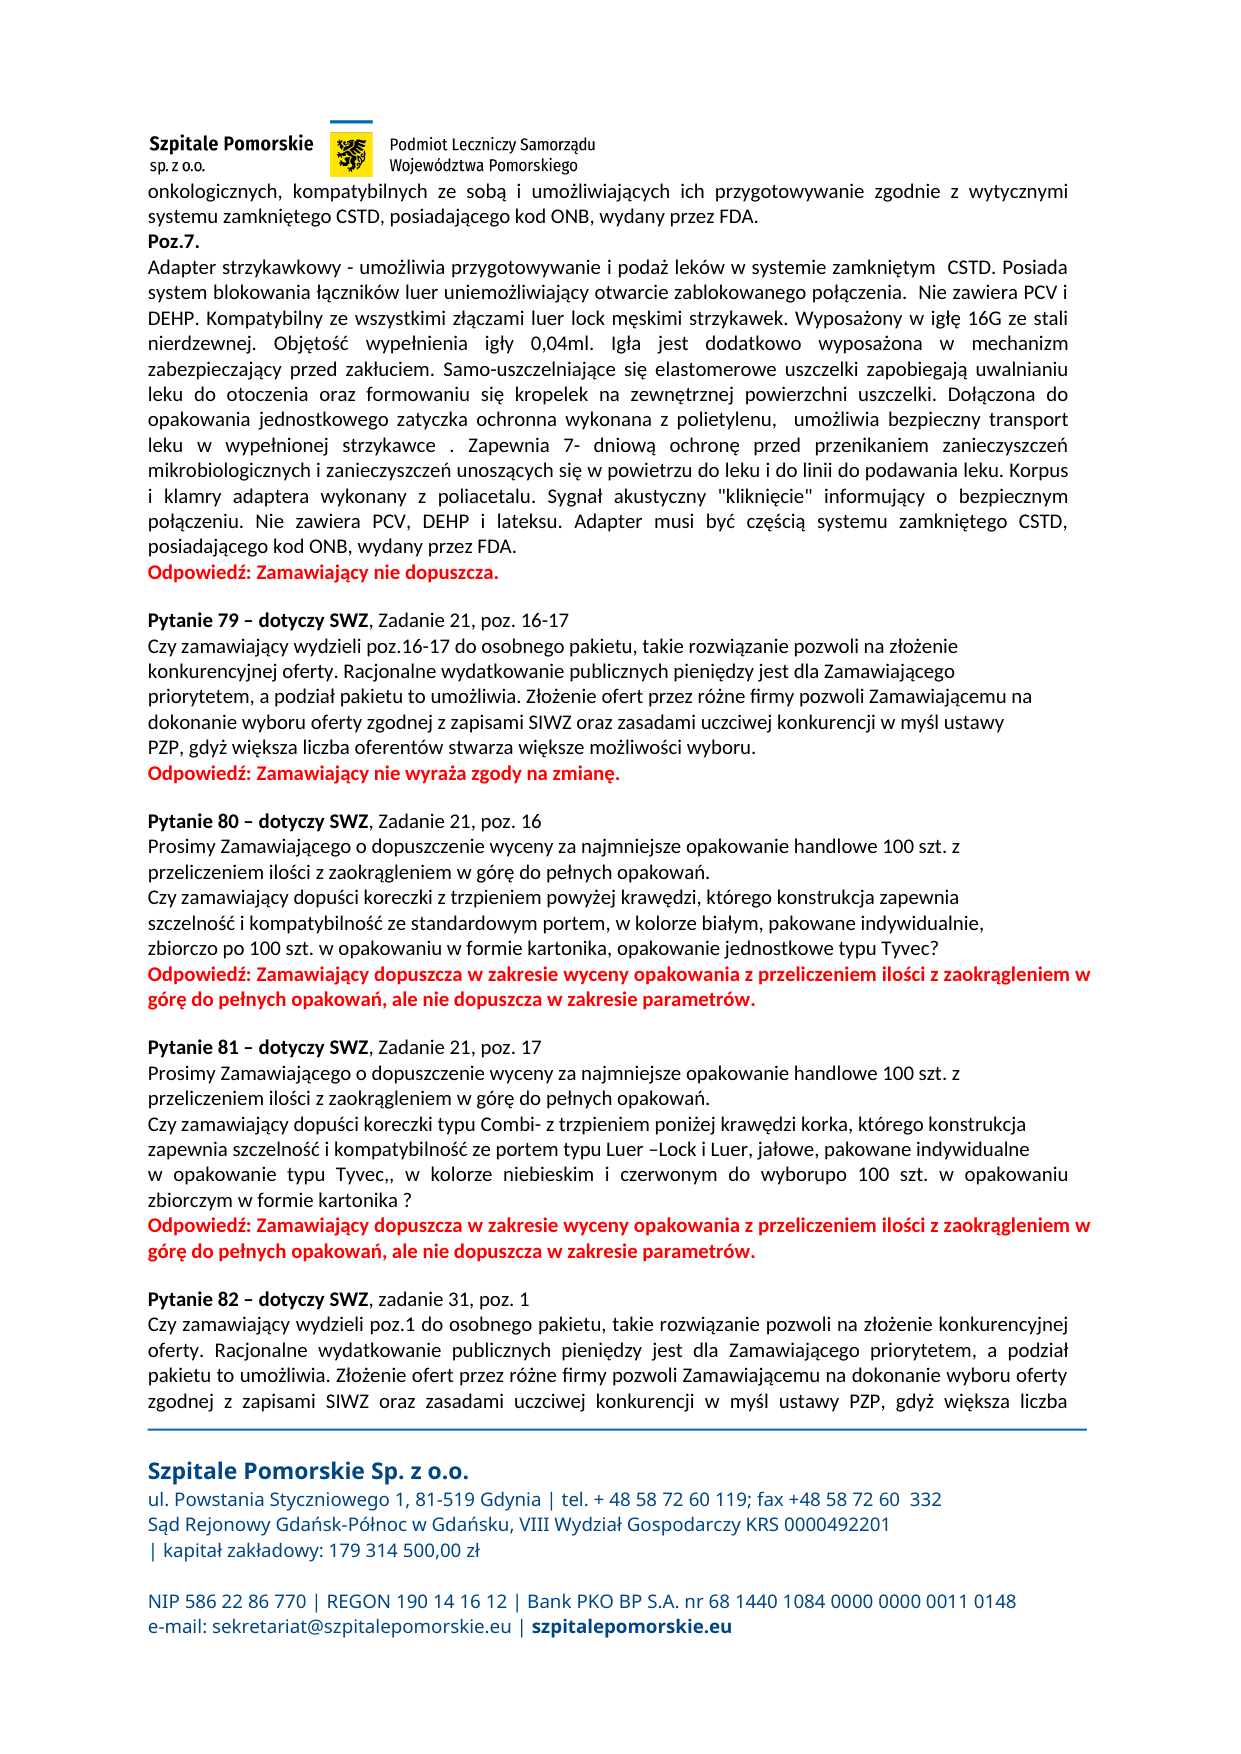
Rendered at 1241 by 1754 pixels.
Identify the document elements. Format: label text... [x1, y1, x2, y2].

text Odpowiedź: Zamawiający dopuszcza w zakresie wyceny opakowania z przeliczeniem ilości z zaokrągleniem w górę do pełnych opakowań, ale nie dopuszcza w zakresie parametrów. [148, 1212, 1093, 1263]
list Adapter strzykawkowy - umożliwia przygotowywanie i podaż leków w systemie zamkniętym CSTD. Posiada system blokowania łączników luer uniemożliwiający otwarcie zablokowanego połączenia. Nie zawiera PCV i DEHP. Kompatybilny ze wszystkimi złączami luer lock męskimi strzykawek. Wyposażony w igłę 16G ze stali nierdzewnej. Objętość wypełnienia igły 0,04ml. Igła jest dodatkowo wyposażona w mechanizm zabezpieczający przed zakłuciem. Samo-uszczelniające się elastomerowe uszczelki zapobiegają uwalnianiu leku do otoczenia oraz formowaniu się kropelek na zewnętrznej powierzchni uszczelki. Dołączona do opakowania jednostkowego zatyczka ochronna wykonana z polietylenu, umożliwia bezpieczny transport leku w wypełnionej strzykawce . Zapewnia 7- dniową ochronę przed przenikaniem zanieczyszczeń mikrobiologicznych i zanieczyszczeń unoszących się w powietrzu do leku i do linii do podawania leku. Korpus i klamry adaptera wykonany z poliacetalu. Sygnał akustyczny "kliknięcie" informujący o bezpiecznym połączeniu. Nie zawiera PCV, DEHP i lateksu. Adapter musi być częścią systemu zamkniętego CSTD, posiadającego kod ONB, wydany przez FDA. [148, 254, 1070, 559]
text dokonanie wyboru oferty zgodnej z zapisami SIWZ oraz zasadami uczciwej konkurencji w myśl ustawy [148, 709, 1070, 734]
text Prosimy Zamawiającego o dopuszczenie wyceny za najmniejsze opakowanie handlowe 100 szt. z [148, 834, 1070, 859]
text priorytetem, a podział pakietu to umożliwia. Złożenie ofert przez różne firmy pozwoli Zamawiającemu na [148, 684, 1070, 709]
text zapewnia szczelność i kompatybilność ze portem typu Luer –Lock i Luer, jałowe, pakowane indywidualne [148, 1136, 1070, 1162]
text Poz.7. [148, 229, 1070, 254]
text Pytanie 79 – dotyczy SWZ, Zadanie 21, poz. 16-17 [148, 607, 1093, 633]
picture [147, 118, 596, 178]
text Czy zamawiający dopuści koreczki z trzpieniem powyżej krawędzi, którego konstrukcja zapewnia [148, 884, 1070, 910]
text przeliczeniem ilości z zaokrągleniem w górę do pełnych opakowań. [148, 859, 1070, 884]
text w opakowanie typu Tyvec,, w kolorze niebieskim i czerwonym do wyborupo 100 szt. w opakowaniu zbiorczym w formie kartonika ? [148, 1162, 1070, 1212]
text Pytanie 81 – dotyczy SWZ, Zadanie 21, poz. 17 [148, 1034, 1093, 1060]
list zbiorczo po 100 szt. w opakowaniu w formie kartonika, opakowanie jednostkowe typu Tyvec? [148, 935, 1070, 961]
text Pytanie 82 – dotyczy SWZ, zadanie 31, poz. 1 [148, 1286, 1093, 1312]
text Odpowiedź: Zamawiający nie wyraża zgody na zmianę. [148, 760, 1093, 785]
list PZP, gdyż większa liczba oferentów stwarza większe możliwości wyboru. [148, 734, 1070, 760]
text konkurencyjnej oferty. Racjonalne wydatkowanie publicznych pieniędzy jest dla Zamawiającego [148, 658, 1070, 684]
text Prosimy Zamawiającego o dopuszczenie wyceny za najmniejsze opakowanie handlowe 100 szt. z [148, 1060, 1070, 1085]
text Czy zamawiający dopuści koreczki typu Combi- z trzpieniem poniżej krawędzi korka, którego konstrukcja [148, 1111, 1070, 1136]
text przeliczeniem ilości z zaokrągleniem w górę do pełnych opakowań. [148, 1085, 1070, 1111]
text Odpowiedź: Zamawiający dopuszcza w zakresie wyceny opakowania z przeliczeniem ilości z zaokrągleniem w górę do pełnych opakowań, ale nie dopuszcza w zakresie parametrów. [148, 961, 1093, 1012]
text Czy zamawiający wydzieli poz.16-17 do osobnego pakietu, takie rozwiązanie pozwoli na złożenie [148, 633, 1070, 658]
text Pytanie 80 – dotyczy SWZ, Zadanie 21, poz. 16 [148, 808, 1093, 834]
text szczelność i kompatybilność ze standardowym portem, w kolorze białym, pakowane indywidualnie, [148, 910, 1070, 935]
text Odpowiedź: Zamawiający nie dopuszcza. [148, 559, 1093, 584]
